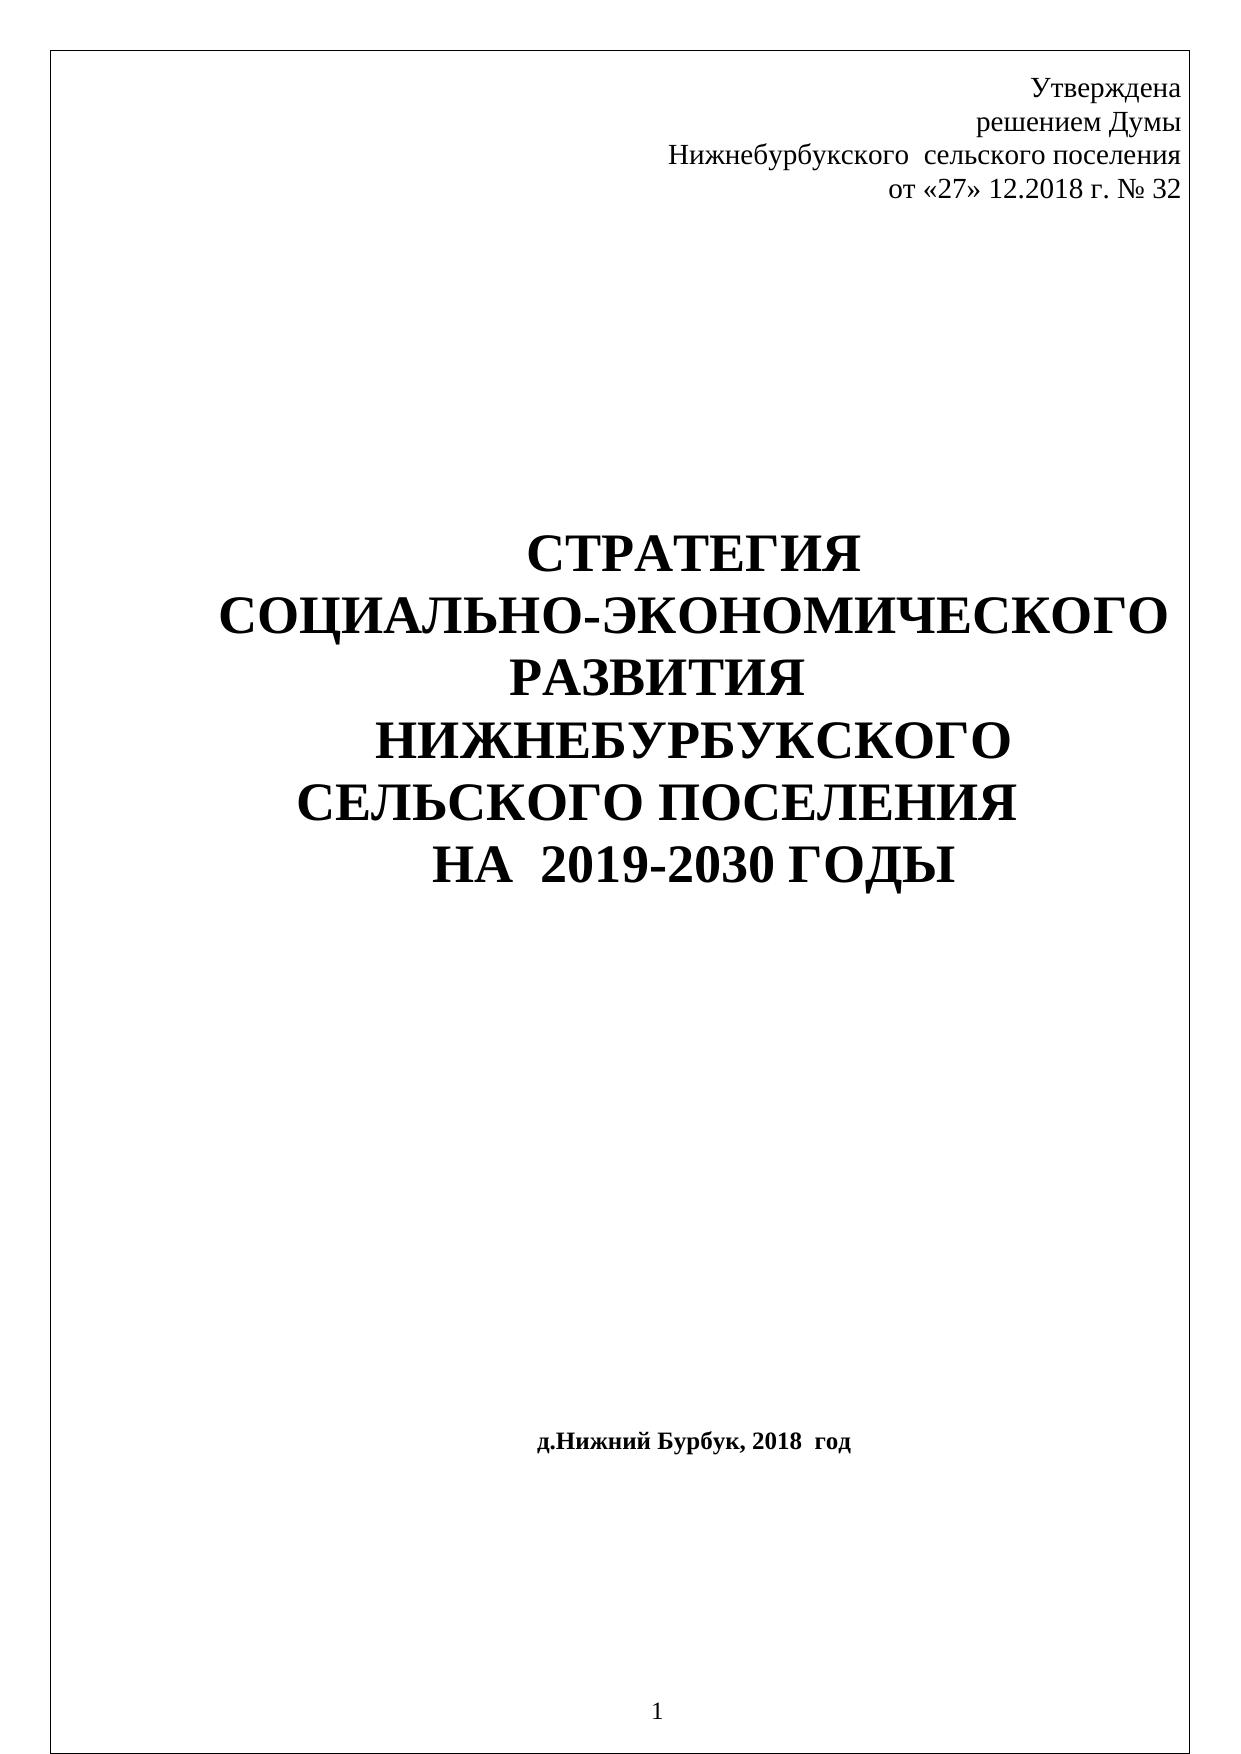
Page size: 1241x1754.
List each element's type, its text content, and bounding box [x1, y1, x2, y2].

text д.Нижний Бурбук, 2018 год [133, 1426, 1181, 1455]
text от «27» 12.2018 г. № 32 [133, 171, 1181, 204]
text НА 2019-2030 ГОДЫ [133, 832, 1181, 894]
text СТРАТЕГИЯ [133, 521, 1181, 583]
text Утверждена [133, 70, 1181, 104]
text НИЖНЕБУРБУКСКОГО СЕЛЬСКОГО ПОСЕЛЕНИЯ [133, 708, 1181, 832]
text решением Думы [133, 104, 1181, 137]
text СОЦИАЛЬНО-ЭКОНОМИЧЕСКОГО РАЗВИТИЯ [133, 583, 1181, 708]
text Нижнебурбукского сельского поселения [133, 137, 1181, 171]
